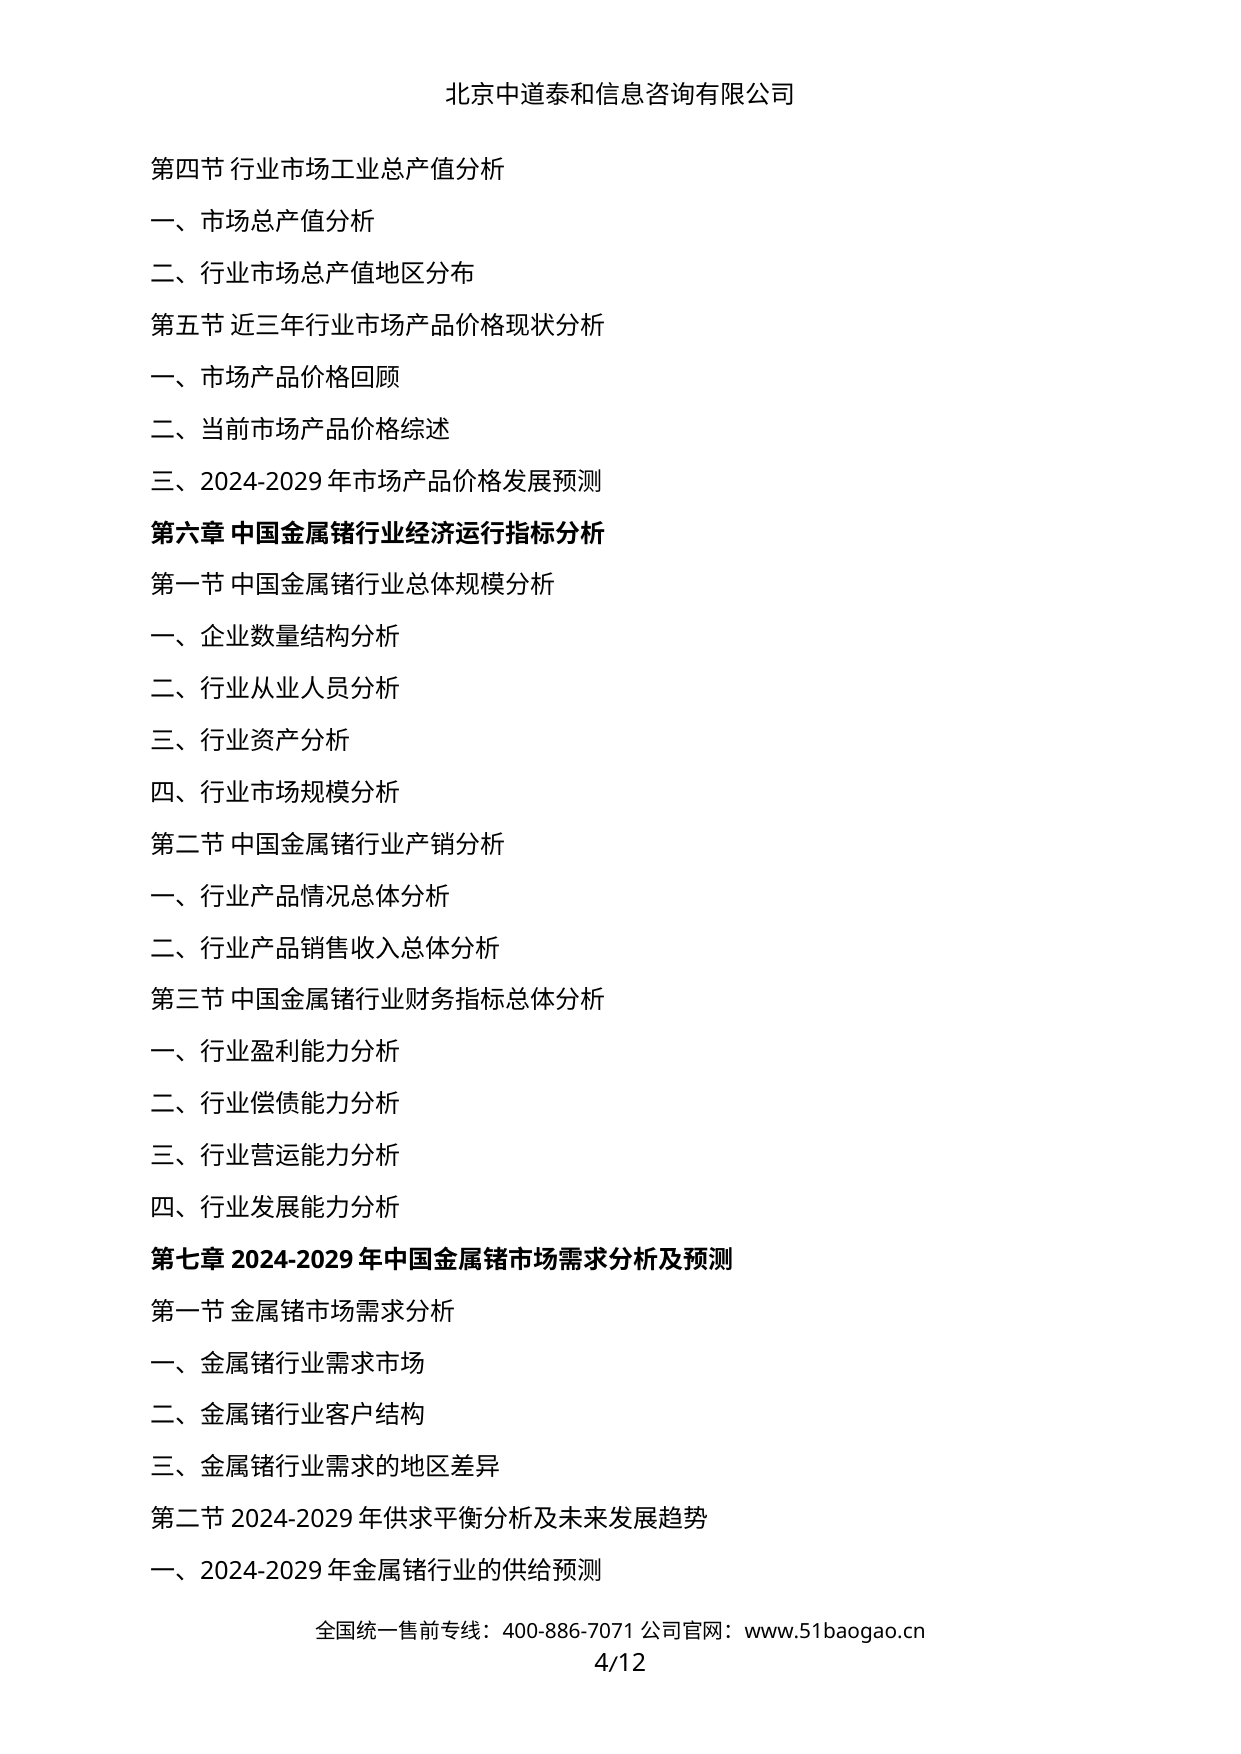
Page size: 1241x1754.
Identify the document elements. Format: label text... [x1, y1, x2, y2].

text 三、行业营运能力分析 [150, 1136, 1090, 1172]
text 第一节 中国金属锗行业总体规模分析 [150, 565, 1090, 601]
text 一、金属锗行业需求市场 [150, 1343, 1090, 1379]
text 三、金属锗行业需求的地区差异 [150, 1447, 1090, 1483]
text 第二节 中国金属锗行业产销分析 [150, 824, 1090, 861]
text 一、行业产品情况总体分析 [150, 876, 1090, 912]
text 一、行业盈利能力分析 [150, 1032, 1090, 1068]
text 一、市场总产值分析 [150, 202, 1090, 238]
text 二、行业偿债能力分析 [150, 1084, 1090, 1120]
text 第四节 行业市场工业总产值分析 [150, 150, 1090, 186]
text 二、当前市场产品价格综述 [150, 409, 1090, 446]
text 二、行业市场总产值地区分布 [150, 254, 1090, 290]
text 三、行业资产分析 [150, 721, 1090, 757]
text 一、2024-2029年金属锗行业的供给预测 [150, 1551, 1090, 1587]
text 二、行业产品销售收入总体分析 [150, 928, 1090, 964]
text 一、企业数量结构分析 [150, 617, 1090, 653]
text 第五节 近三年行业市场产品价格现状分析 [150, 306, 1090, 342]
text 第一节 金属锗市场需求分析 [150, 1291, 1090, 1327]
text 第三节 中国金属锗行业财务指标总体分析 [150, 980, 1090, 1016]
text 第六章 中国金属锗行业经济运行指标分析 [150, 513, 1090, 549]
text 一、市场产品价格回顾 [150, 357, 1090, 394]
text 二、金属锗行业客户结构 [150, 1395, 1090, 1431]
text 第七章 2024-2029年中国金属锗市场需求分析及预测 [150, 1239, 1090, 1276]
text 四、行业发展能力分析 [150, 1187, 1090, 1224]
text 第二节 2024-2029年供求平衡分析及未来发展趋势 [150, 1499, 1090, 1535]
text 三、2024-2029年市场产品价格发展预测 [150, 461, 1090, 497]
text 四、行业市场规模分析 [150, 772, 1090, 809]
text 二、行业从业人员分析 [150, 669, 1090, 705]
